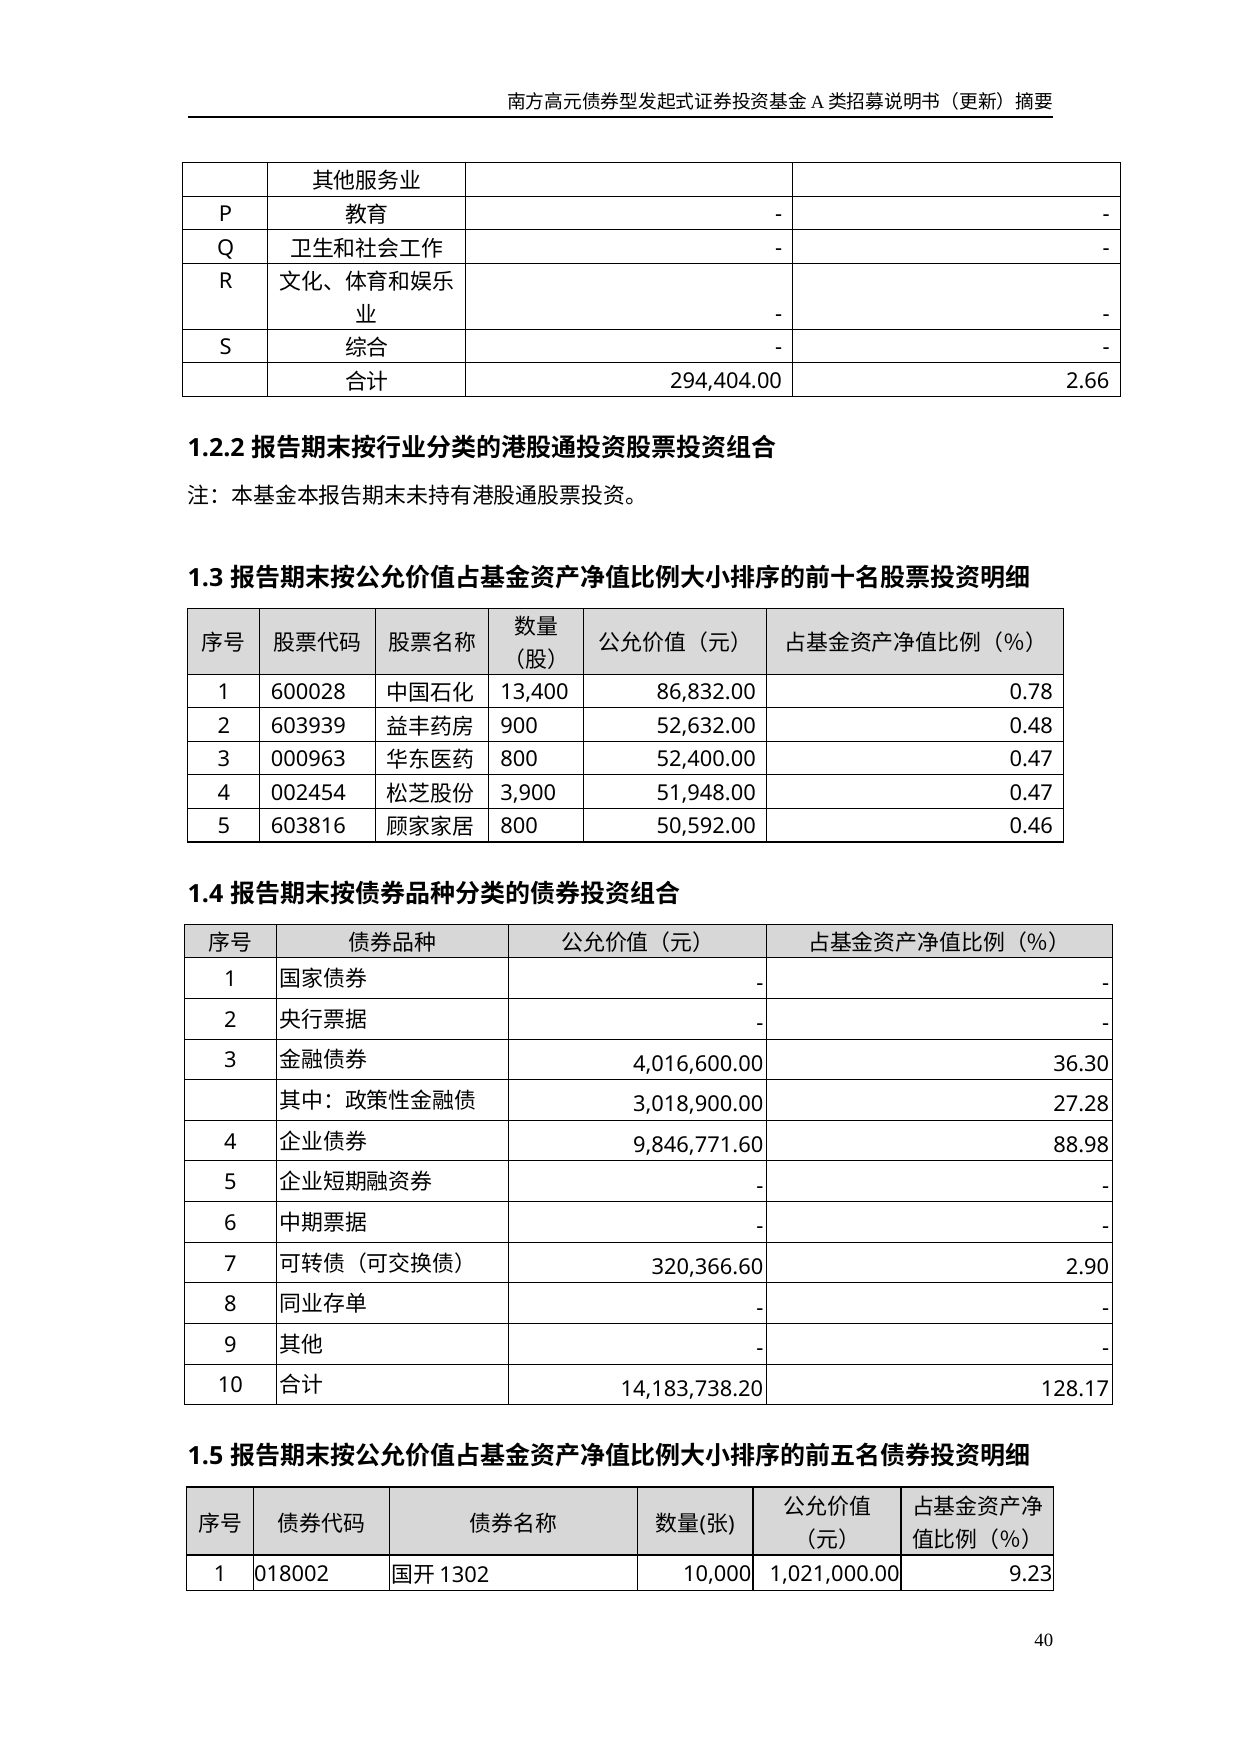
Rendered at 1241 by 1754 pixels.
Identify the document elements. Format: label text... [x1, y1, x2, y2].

table_cell - [466, 330, 792, 362]
table_cell 国家债券 [277, 958, 508, 998]
table_cell - [793, 330, 1120, 362]
table_cell 3 [188, 742, 259, 774]
table_cell 教育 [268, 197, 465, 229]
table_cell 600028 [260, 675, 375, 707]
table_cell 综合 [268, 330, 465, 362]
table_cell 顾家家居 [376, 809, 488, 841]
table_cell - [466, 264, 792, 329]
table_cell - [793, 163, 1120, 196]
table_cell 华东医药 [376, 742, 488, 774]
table_cell 企业债券 [277, 1121, 508, 1160]
table_cell 2.90 [767, 1243, 1112, 1282]
table_cell 9,846,771.60 [509, 1121, 766, 1160]
table_cell 2 [185, 999, 276, 1038]
table_cell Q [183, 230, 267, 263]
table_cell 企业短期融资券 [277, 1161, 508, 1201]
table_cell 1 [187, 1556, 253, 1589]
table_cell 益丰药房 [376, 708, 488, 741]
table_cell 52,400.00 [584, 742, 766, 774]
table_cell 文化、体育和娱乐业 [268, 264, 465, 329]
title 报告期末按公允价值占基金资产净值比例大小排序的前十名股票投资明细 [187, 543, 1053, 608]
table_cell - [466, 163, 792, 196]
table_cell S [183, 330, 267, 362]
table_cell 52,632.00 [584, 708, 766, 741]
table_cell - [767, 958, 1112, 998]
table_cell 同业存单 [277, 1283, 508, 1323]
table_cell 900 [489, 708, 583, 741]
table_cell P [183, 197, 267, 229]
table_cell 51,948.00 [584, 775, 766, 808]
table_cell - [767, 999, 1112, 1038]
table_cell 合计 [268, 363, 465, 396]
table_cell 3 [185, 1040, 276, 1079]
table_header 股票代码 [260, 609, 375, 674]
table_cell - [509, 1202, 766, 1242]
table_cell 1 [188, 675, 259, 707]
table_cell 294,404.00 [466, 363, 792, 396]
table_header 债券品种 [277, 925, 508, 957]
table_cell - [793, 264, 1120, 329]
table_cell 中期票据 [277, 1202, 508, 1242]
table_cell 9.23 [902, 1556, 1053, 1589]
table_cell 可转债（可交换债） [277, 1243, 508, 1282]
table_cell 3,018,900.00 [509, 1080, 766, 1120]
table_cell - [767, 1161, 1112, 1201]
table_cell 603939 [260, 708, 375, 741]
table_header 债券代码 [254, 1488, 389, 1554]
text 注：本基金本报告期末未持有港股通股票投资。 [187, 478, 1053, 511]
table_cell - [767, 1202, 1112, 1242]
table_cell 7 [185, 1243, 276, 1282]
table_cell - [767, 1283, 1112, 1323]
table_cell 603816 [260, 809, 375, 841]
table_cell 其中：政策性金融债 [277, 1080, 508, 1120]
table_header 数量(张) [638, 1488, 752, 1554]
table_header 债券名称 [390, 1488, 637, 1554]
table_cell - [466, 230, 792, 263]
table_cell 1,021,000.00 [754, 1556, 900, 1589]
table_cell 36.30 [767, 1040, 1112, 1079]
table_cell 0.47 [767, 775, 1063, 808]
table_cell 5 [185, 1161, 276, 1201]
table_cell [183, 363, 267, 396]
table_header 序号 [185, 925, 276, 957]
table_cell 0.46 [767, 809, 1063, 841]
table_cell 002454 [260, 775, 375, 808]
table_cell 018002 [254, 1556, 389, 1589]
table_cell 9 [185, 1324, 276, 1363]
table_cell 27.28 [767, 1080, 1112, 1120]
table_cell - [793, 197, 1120, 229]
table_cell 卫生和社会工作 [268, 230, 465, 263]
table_cell 000963 [260, 742, 375, 774]
table_cell 320,366.60 [509, 1243, 766, 1282]
table_header 公允价值（元） [509, 925, 766, 957]
title 报告期末按债券品种分类的债券投资组合 [187, 859, 1053, 924]
table_cell 央行票据 [277, 999, 508, 1038]
title 报告期末按行业分类的港股通投资股票投资组合 [187, 413, 1053, 478]
table_header 公允价值（元） [584, 609, 766, 674]
table_cell - [509, 1324, 766, 1363]
table_cell 合计 [277, 1365, 508, 1404]
table_cell 4 [188, 775, 259, 808]
table_cell 800 [489, 742, 583, 774]
table_cell 0.78 [767, 675, 1063, 707]
table_cell 0.47 [767, 742, 1063, 774]
table_header 股票名称 [376, 609, 488, 674]
table_cell - [509, 958, 766, 998]
table_cell - [793, 230, 1120, 263]
table_header 公允价值（元） [754, 1488, 900, 1554]
table_cell 3,900 [489, 775, 583, 808]
table_cell - [767, 1324, 1112, 1363]
table_cell 其他 [277, 1324, 508, 1363]
table_cell 0.48 [767, 708, 1063, 741]
table_header 占基金资产净值比例（％） [767, 609, 1063, 674]
table_cell 国开1302 [390, 1556, 637, 1589]
table_cell 8 [185, 1283, 276, 1323]
table_header 占基金资产净值比例（％） [902, 1488, 1053, 1554]
table_cell 4 [185, 1121, 276, 1160]
table_cell - [509, 1161, 766, 1201]
table_cell 800 [489, 809, 583, 841]
table_cell 13,400 [489, 675, 583, 707]
table_cell 居民服务、修理和其他服务业 [268, 163, 465, 196]
title 报告期末按公允价值占基金资产净值比例大小排序的前五名债券投资明细 [187, 1421, 1053, 1486]
table_cell 5 [188, 809, 259, 841]
table_cell 10,000 [638, 1556, 752, 1589]
table_header 序号 [187, 1488, 253, 1554]
table_header 占基金资产净值比例（％） [767, 925, 1112, 957]
table_cell 松芝股份 [376, 775, 488, 808]
table_header 序号 [188, 609, 259, 674]
table_cell 2 [188, 708, 259, 741]
table_cell 中国石化 [376, 675, 488, 707]
table_cell 14,183,738.20 [509, 1365, 766, 1404]
table_cell R [183, 264, 267, 329]
table_cell 1 [185, 958, 276, 998]
table_cell - [509, 1283, 766, 1323]
table_cell 128.17 [767, 1365, 1112, 1404]
table_cell O [183, 163, 267, 196]
table_cell - [466, 197, 792, 229]
table_cell 金融债券 [277, 1040, 508, 1079]
table_header 数量（股） [489, 609, 583, 674]
table_cell - [509, 999, 766, 1038]
table_cell 88.98 [767, 1121, 1112, 1160]
table_cell 4,016,600.00 [509, 1040, 766, 1079]
table_cell 6 [185, 1202, 276, 1242]
table_cell [185, 1080, 276, 1120]
table_cell 10 [185, 1365, 276, 1404]
table_cell 2.66 [793, 363, 1120, 396]
table_cell 50,592.00 [584, 809, 766, 841]
table_cell 86,832.00 [584, 675, 766, 707]
